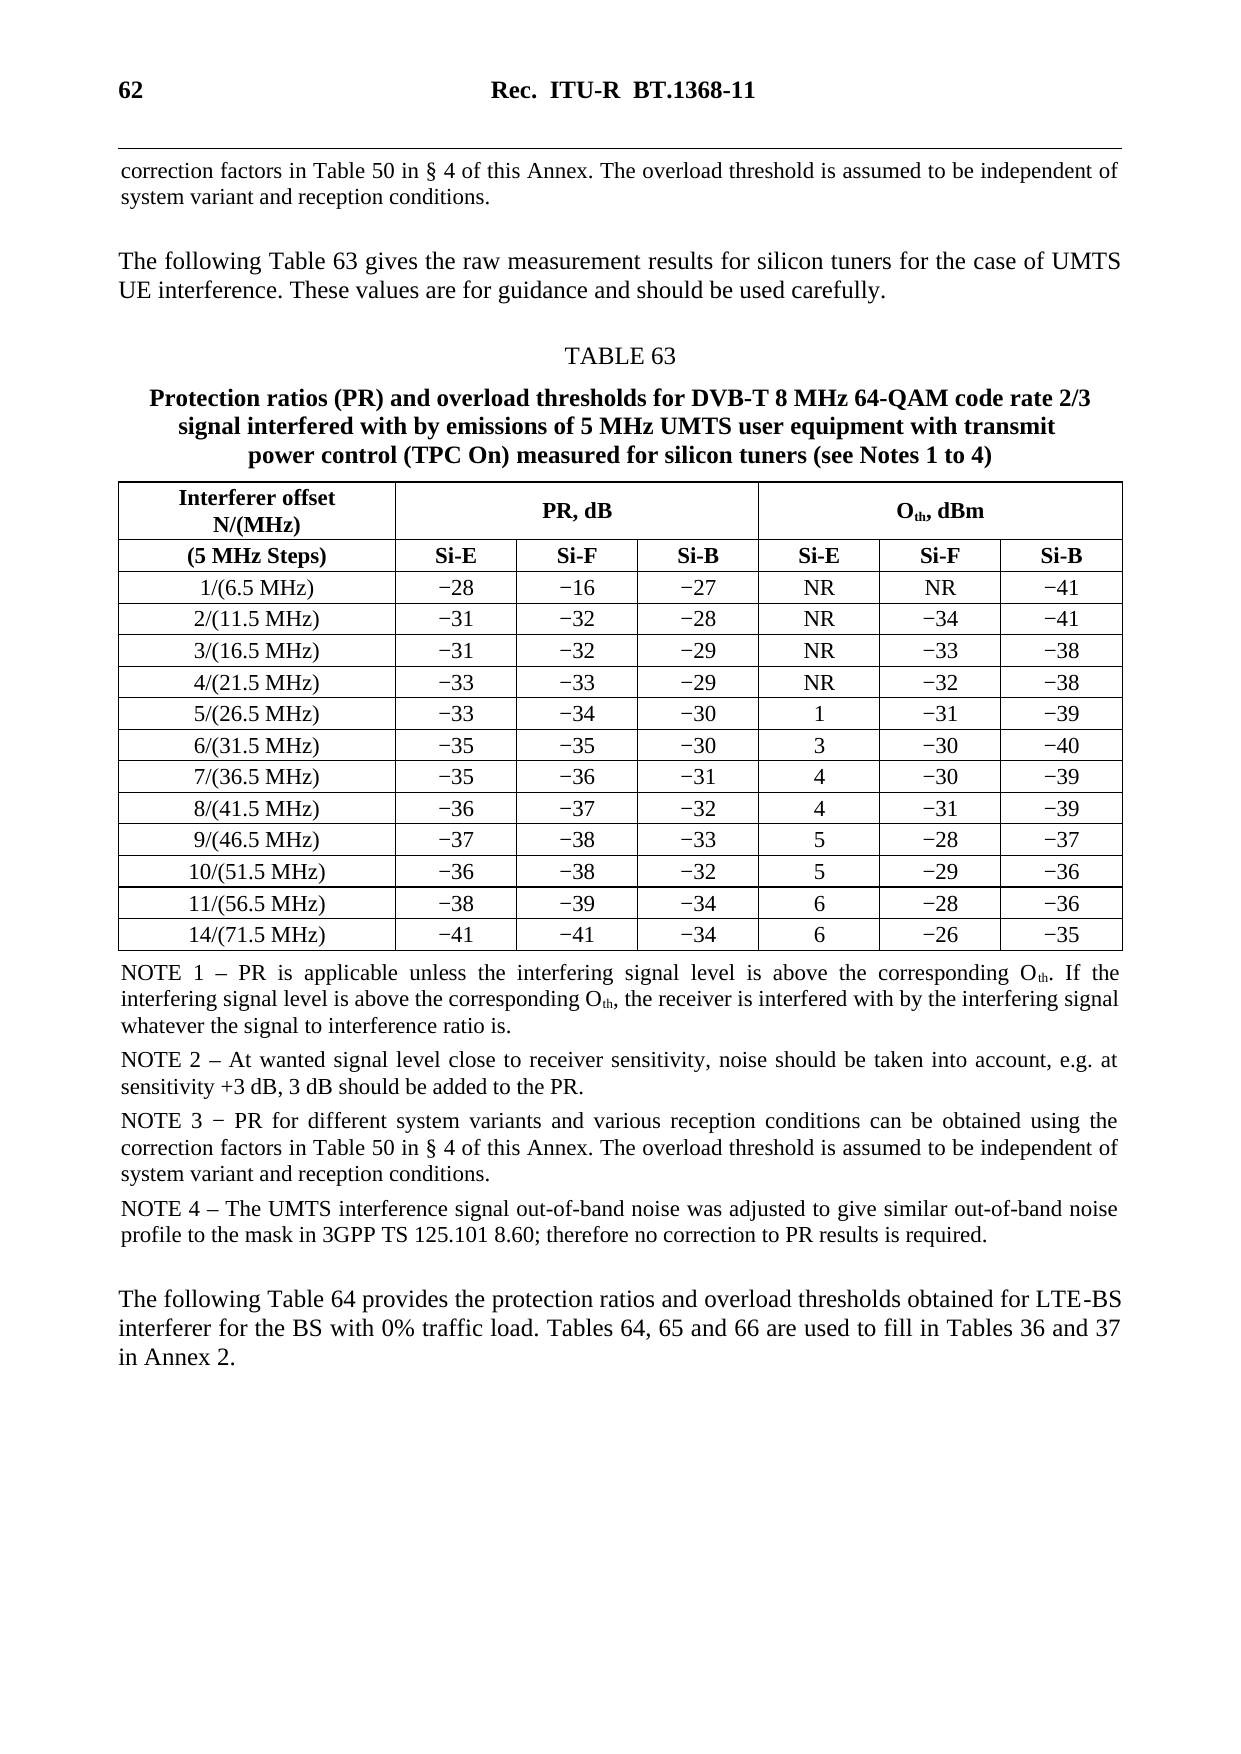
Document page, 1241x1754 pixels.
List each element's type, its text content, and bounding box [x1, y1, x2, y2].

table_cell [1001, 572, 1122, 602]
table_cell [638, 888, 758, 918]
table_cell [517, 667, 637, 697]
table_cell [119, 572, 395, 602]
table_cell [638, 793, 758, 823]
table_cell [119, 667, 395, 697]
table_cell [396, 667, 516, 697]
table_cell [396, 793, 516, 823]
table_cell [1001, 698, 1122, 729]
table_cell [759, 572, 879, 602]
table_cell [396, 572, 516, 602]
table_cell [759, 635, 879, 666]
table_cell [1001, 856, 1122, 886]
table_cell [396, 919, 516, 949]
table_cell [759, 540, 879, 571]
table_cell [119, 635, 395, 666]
text The following Table 64 provides the protection ratios and overload thresholds obtained for LTE-BS interferer for the BS with 0% traffic load. Tables 64, 65 and 66 are used to fill in Tables 36 and 37 in Annex 2. [118, 1284, 1122, 1370]
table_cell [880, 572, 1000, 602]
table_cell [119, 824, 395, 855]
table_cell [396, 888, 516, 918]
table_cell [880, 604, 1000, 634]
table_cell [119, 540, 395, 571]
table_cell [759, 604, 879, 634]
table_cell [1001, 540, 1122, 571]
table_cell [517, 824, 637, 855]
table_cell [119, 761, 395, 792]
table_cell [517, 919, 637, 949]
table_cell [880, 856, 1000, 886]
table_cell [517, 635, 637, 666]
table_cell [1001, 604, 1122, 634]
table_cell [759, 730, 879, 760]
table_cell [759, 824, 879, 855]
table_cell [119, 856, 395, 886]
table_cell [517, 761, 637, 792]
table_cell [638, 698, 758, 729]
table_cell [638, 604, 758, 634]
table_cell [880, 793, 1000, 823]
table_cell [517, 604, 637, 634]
text The following Table 63 gives the raw measurement results for silicon tuners for the case of UMTS UE interference. These values are for guidance and should be used carefully. [118, 246, 1122, 304]
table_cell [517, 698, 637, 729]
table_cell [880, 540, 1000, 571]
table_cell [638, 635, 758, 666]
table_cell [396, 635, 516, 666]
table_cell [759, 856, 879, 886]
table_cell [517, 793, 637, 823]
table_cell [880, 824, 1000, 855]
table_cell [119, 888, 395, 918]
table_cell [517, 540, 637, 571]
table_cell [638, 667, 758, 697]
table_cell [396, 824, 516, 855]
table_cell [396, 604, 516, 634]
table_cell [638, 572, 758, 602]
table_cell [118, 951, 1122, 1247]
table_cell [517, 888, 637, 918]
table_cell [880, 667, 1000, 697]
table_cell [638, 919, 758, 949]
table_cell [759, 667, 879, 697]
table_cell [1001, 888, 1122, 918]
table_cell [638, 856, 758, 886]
title Protection ratios (PR) and overload thresholds for DVB-T 8 MHz 64-QAM code rate 2/3 signal interfered with by emissions of 5 MHz UMTS user equipment with transmit power control (TPC On) measured for silicon tuners (see Notes 1 to 4) [118, 383, 1122, 469]
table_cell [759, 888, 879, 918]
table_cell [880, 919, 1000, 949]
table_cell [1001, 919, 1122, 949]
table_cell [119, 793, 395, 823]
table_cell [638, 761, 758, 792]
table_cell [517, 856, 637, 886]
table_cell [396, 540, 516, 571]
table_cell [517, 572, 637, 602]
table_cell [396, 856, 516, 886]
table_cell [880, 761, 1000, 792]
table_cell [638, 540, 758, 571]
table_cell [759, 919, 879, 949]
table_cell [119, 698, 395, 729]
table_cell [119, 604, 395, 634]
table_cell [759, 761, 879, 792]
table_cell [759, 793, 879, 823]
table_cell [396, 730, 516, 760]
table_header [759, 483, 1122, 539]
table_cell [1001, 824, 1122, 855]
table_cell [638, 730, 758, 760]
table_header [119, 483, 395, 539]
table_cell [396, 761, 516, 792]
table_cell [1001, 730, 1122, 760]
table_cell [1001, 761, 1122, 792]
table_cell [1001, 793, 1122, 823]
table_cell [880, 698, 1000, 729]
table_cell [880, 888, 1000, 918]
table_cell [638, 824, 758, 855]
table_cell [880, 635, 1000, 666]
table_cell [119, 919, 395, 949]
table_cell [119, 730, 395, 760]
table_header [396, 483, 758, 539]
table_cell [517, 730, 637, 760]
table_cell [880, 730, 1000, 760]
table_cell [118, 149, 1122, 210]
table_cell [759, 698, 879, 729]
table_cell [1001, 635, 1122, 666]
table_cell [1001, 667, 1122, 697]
text TABLE 63 [118, 341, 1122, 370]
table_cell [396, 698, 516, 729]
